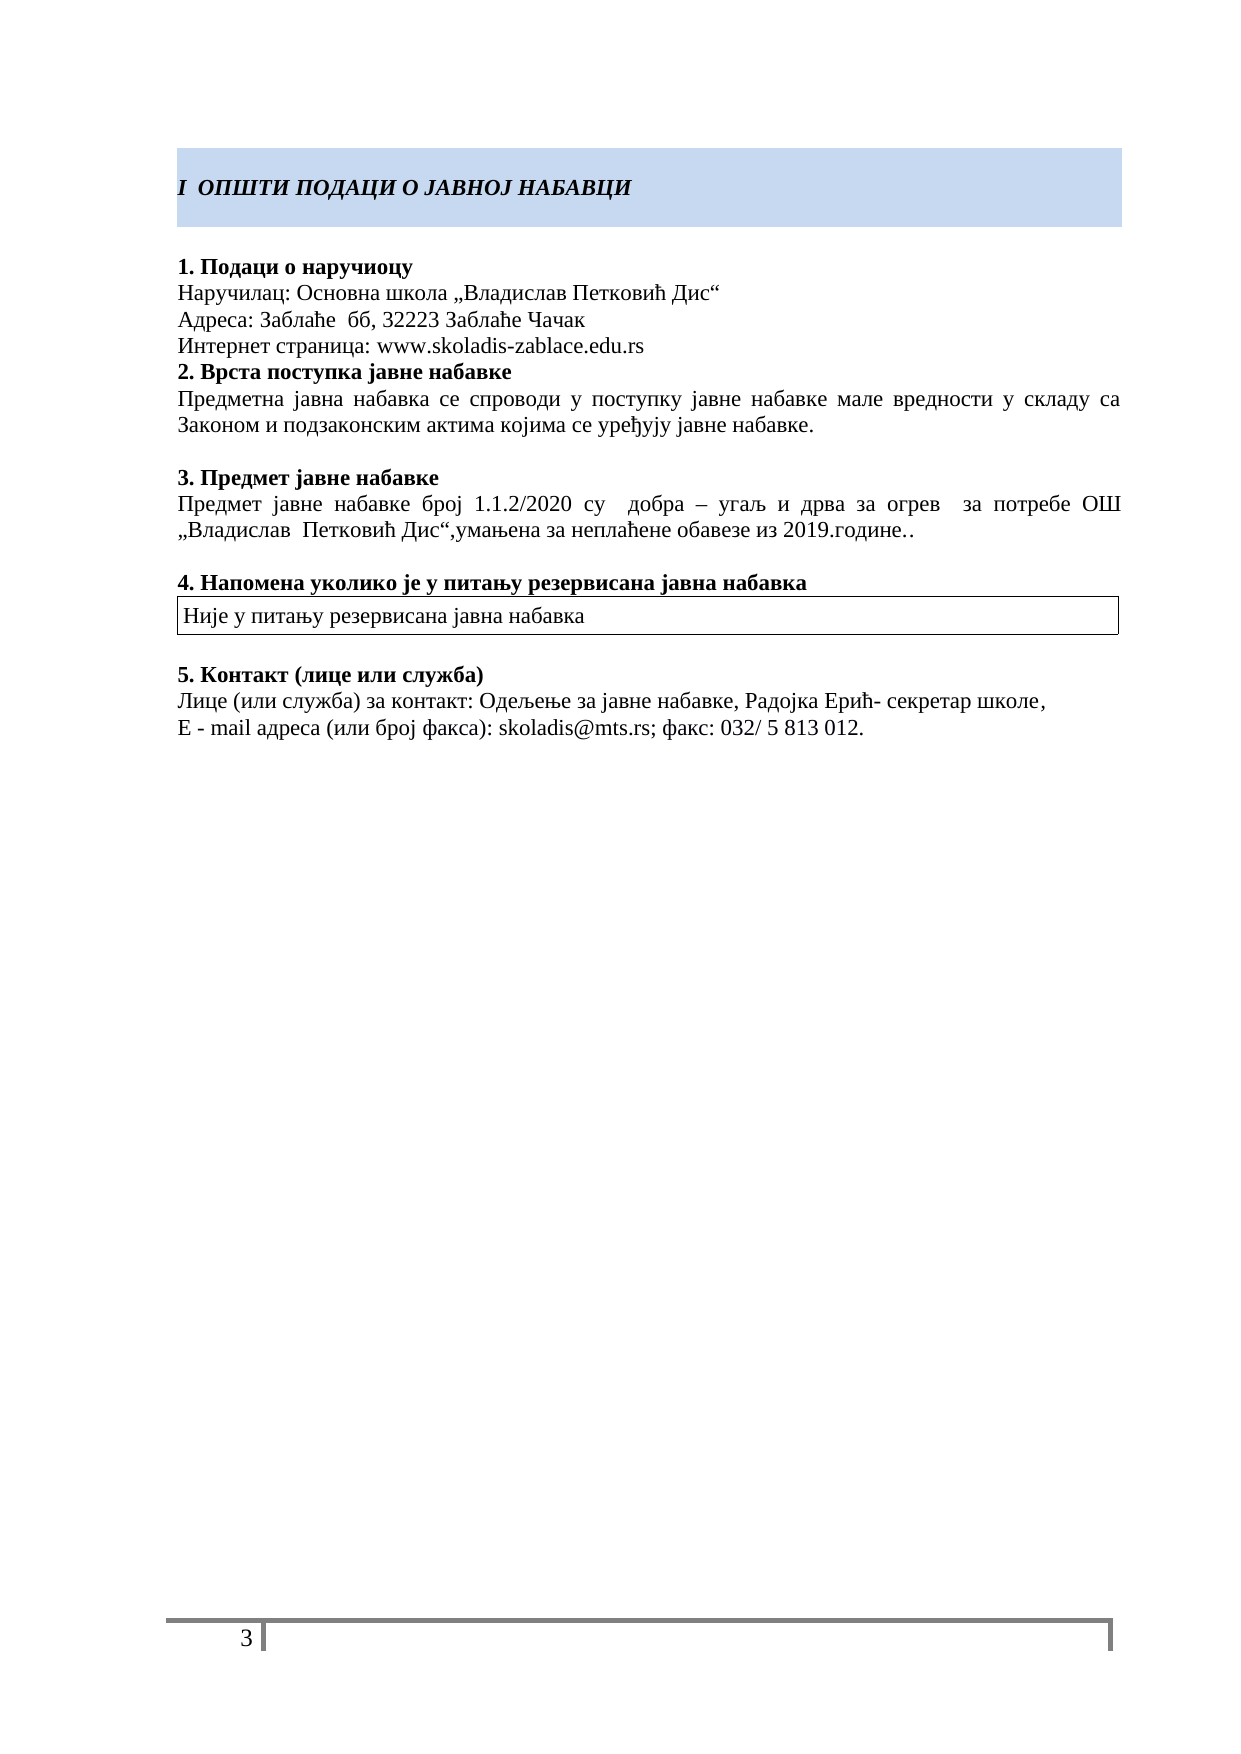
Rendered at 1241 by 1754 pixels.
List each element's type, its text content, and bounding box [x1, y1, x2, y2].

text 5. Контакт (лице или служба) [177, 661, 1122, 687]
text Лице (или служба) за контакт: Одељење за јавне набавке, Радојка Ерић- секретар школе, [177, 687, 1122, 713]
text Интернет страница: www.skoladis-zablace.edu.rs [177, 332, 1122, 358]
text Предмет јавне набавке број 1.1.2/2020 су добра – угаљ и дрва за огрев за потребе ОШ „Владислав Петковић Дис“,умањена за неплаћене обавезе из 2019.године.. [177, 490, 1122, 543]
text Е - mail адреса (или број факса): skoladis@mts.rs; факс: 032/ 5 813 012. [177, 713, 1122, 740]
text 1. Подаци о наручиоцу [177, 253, 1122, 279]
text 4. Напомена уколико је у питању резервисана јавна набавка [177, 569, 1122, 596]
table_header Није у питању резервисана јавна набавка [178, 597, 1118, 634]
text Предметна јавна набавка се спроводи у поступку јавне набавке мале вредности у складу са Законом и подзаконским актима којима се уређују јавне набавке. [177, 385, 1122, 437]
text Наручилац: Основна школа „Владислав Петковић Дис“ [177, 279, 1122, 306]
text 2. Врста поступка јавне набавке [177, 358, 1122, 385]
text I ОПШТИ ПОДАЦИ О ЈАВНОЈ НАБАВЦИ [177, 174, 1122, 200]
text Адреса: Заблаће бб, 32223 Заблаће Чачак [177, 306, 1122, 332]
text 3. Предмет јавне набавке [177, 464, 1122, 490]
